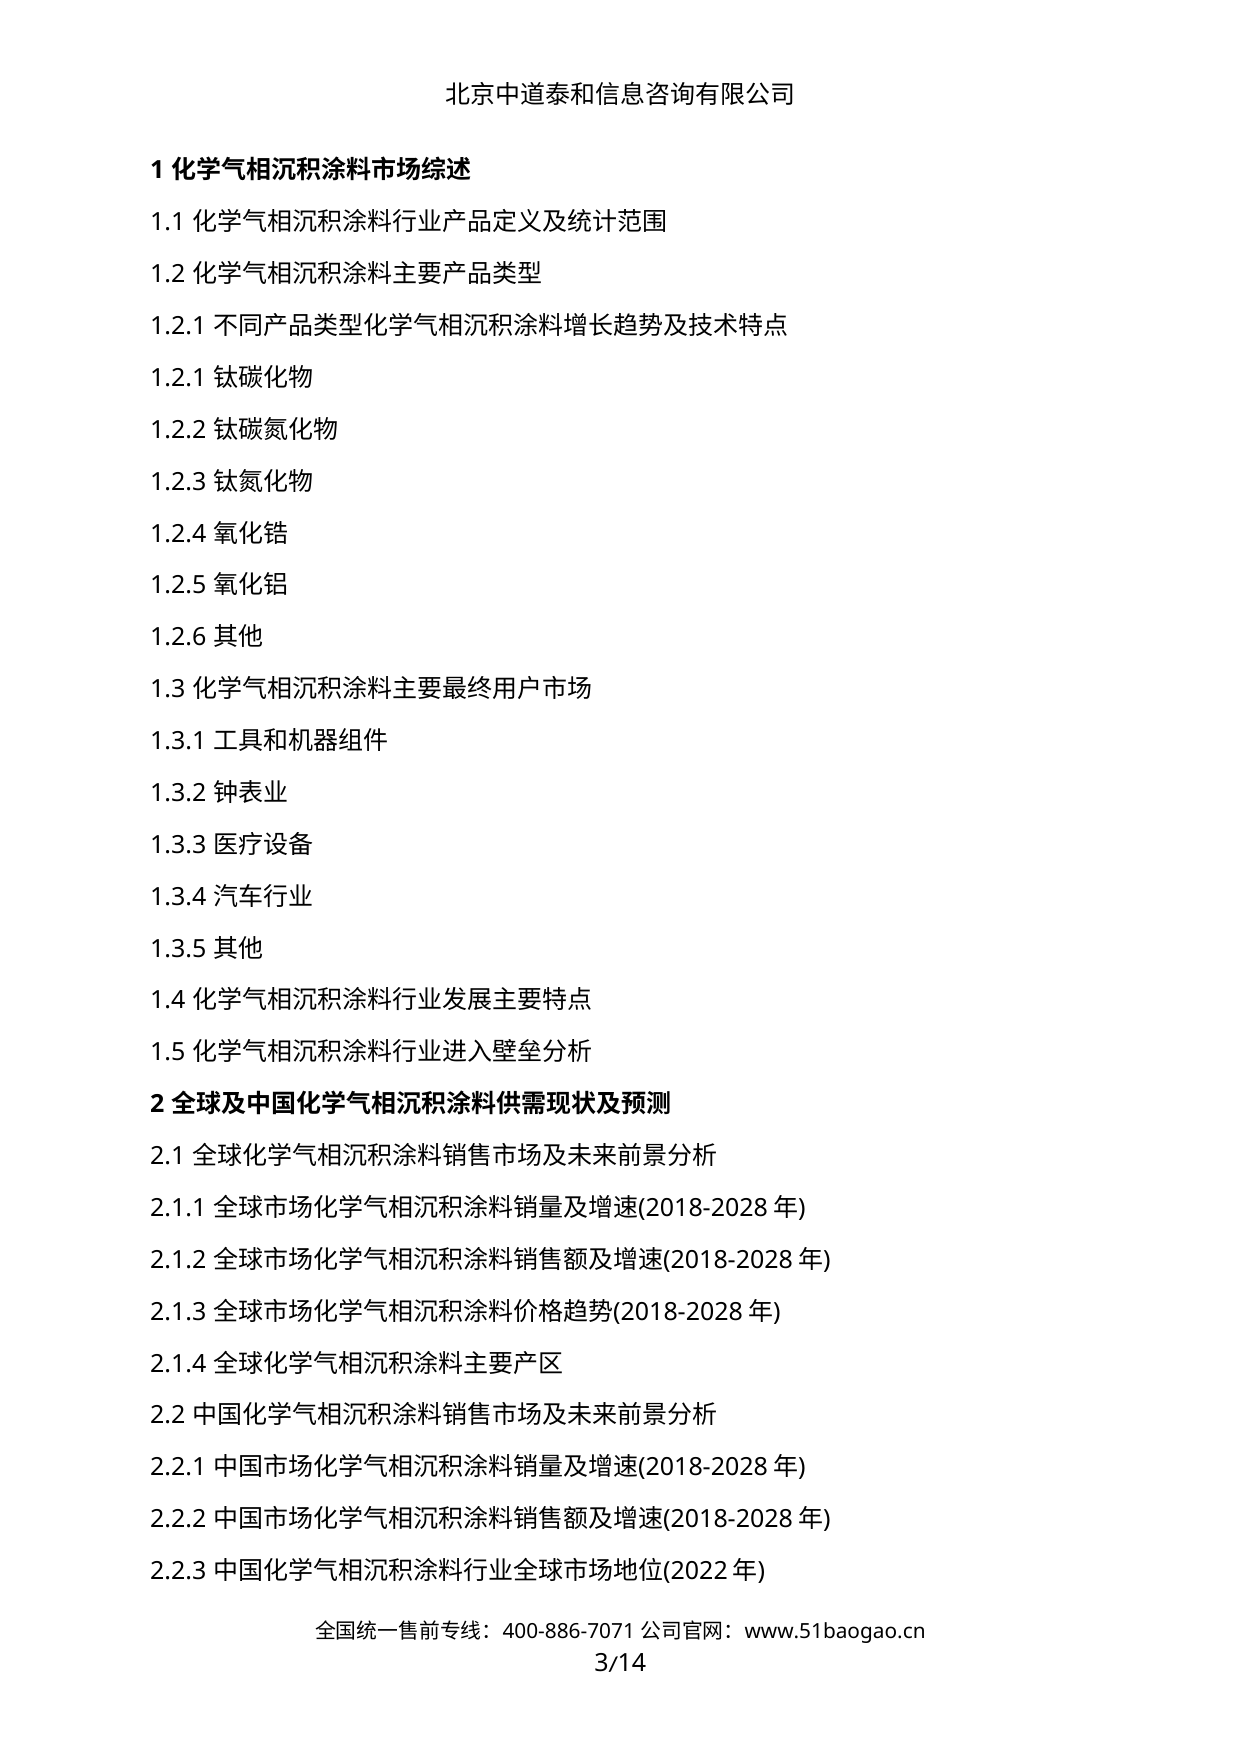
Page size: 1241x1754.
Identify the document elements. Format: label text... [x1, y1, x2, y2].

text 2.2.3 中国化学气相沉积涂料行业全球市场地位(2022年) [150, 1551, 1090, 1587]
text 2.1.3 全球市场化学气相沉积涂料价格趋势(2018-2028年) [150, 1291, 1090, 1327]
text 1.3.4 汽车行业 [150, 876, 1090, 912]
text 2 全球及中国化学气相沉积涂料供需现状及预测 [150, 1084, 1090, 1120]
text 1 化学气相沉积涂料市场综述 [150, 150, 1090, 186]
text 1.4 化学气相沉积涂料行业发展主要特点 [150, 980, 1090, 1016]
text 1.2 化学气相沉积涂料主要产品类型 [150, 254, 1090, 290]
text 1.2.1 不同产品类型化学气相沉积涂料增长趋势及技术特点 [150, 306, 1090, 342]
text 1.3.3 医疗设备 [150, 824, 1090, 861]
text 2.1.4 全球化学气相沉积涂料主要产区 [150, 1343, 1090, 1379]
text 1.2.6 其他 [150, 617, 1090, 653]
text 1.3.1 工具和机器组件 [150, 721, 1090, 757]
text 1.2.5 氧化铝 [150, 565, 1090, 601]
text 1.1 化学气相沉积涂料行业产品定义及统计范围 [150, 202, 1090, 238]
text 1.5 化学气相沉积涂料行业进入壁垒分析 [150, 1032, 1090, 1068]
text 1.2.3 钛氮化物 [150, 461, 1090, 497]
text 1.2.1 钛碳化物 [150, 357, 1090, 394]
text 1.3.5 其他 [150, 928, 1090, 964]
text 1.2.4 氧化锆 [150, 513, 1090, 549]
text 1.2.2 钛碳氮化物 [150, 409, 1090, 446]
text 2.2.1 中国市场化学气相沉积涂料销量及增速(2018-2028年) [150, 1447, 1090, 1483]
text 1.3.2 钟表业 [150, 772, 1090, 809]
text 2.1.1 全球市场化学气相沉积涂料销量及增速(2018-2028年) [150, 1187, 1090, 1224]
text 1.3 化学气相沉积涂料主要最终用户市场 [150, 669, 1090, 705]
text 2.1.2 全球市场化学气相沉积涂料销售额及增速(2018-2028年) [150, 1239, 1090, 1276]
text 2.2.2 中国市场化学气相沉积涂料销售额及增速(2018-2028年) [150, 1499, 1090, 1535]
text 2.1 全球化学气相沉积涂料销售市场及未来前景分析 [150, 1136, 1090, 1172]
text 2.2 中国化学气相沉积涂料销售市场及未来前景分析 [150, 1395, 1090, 1431]
